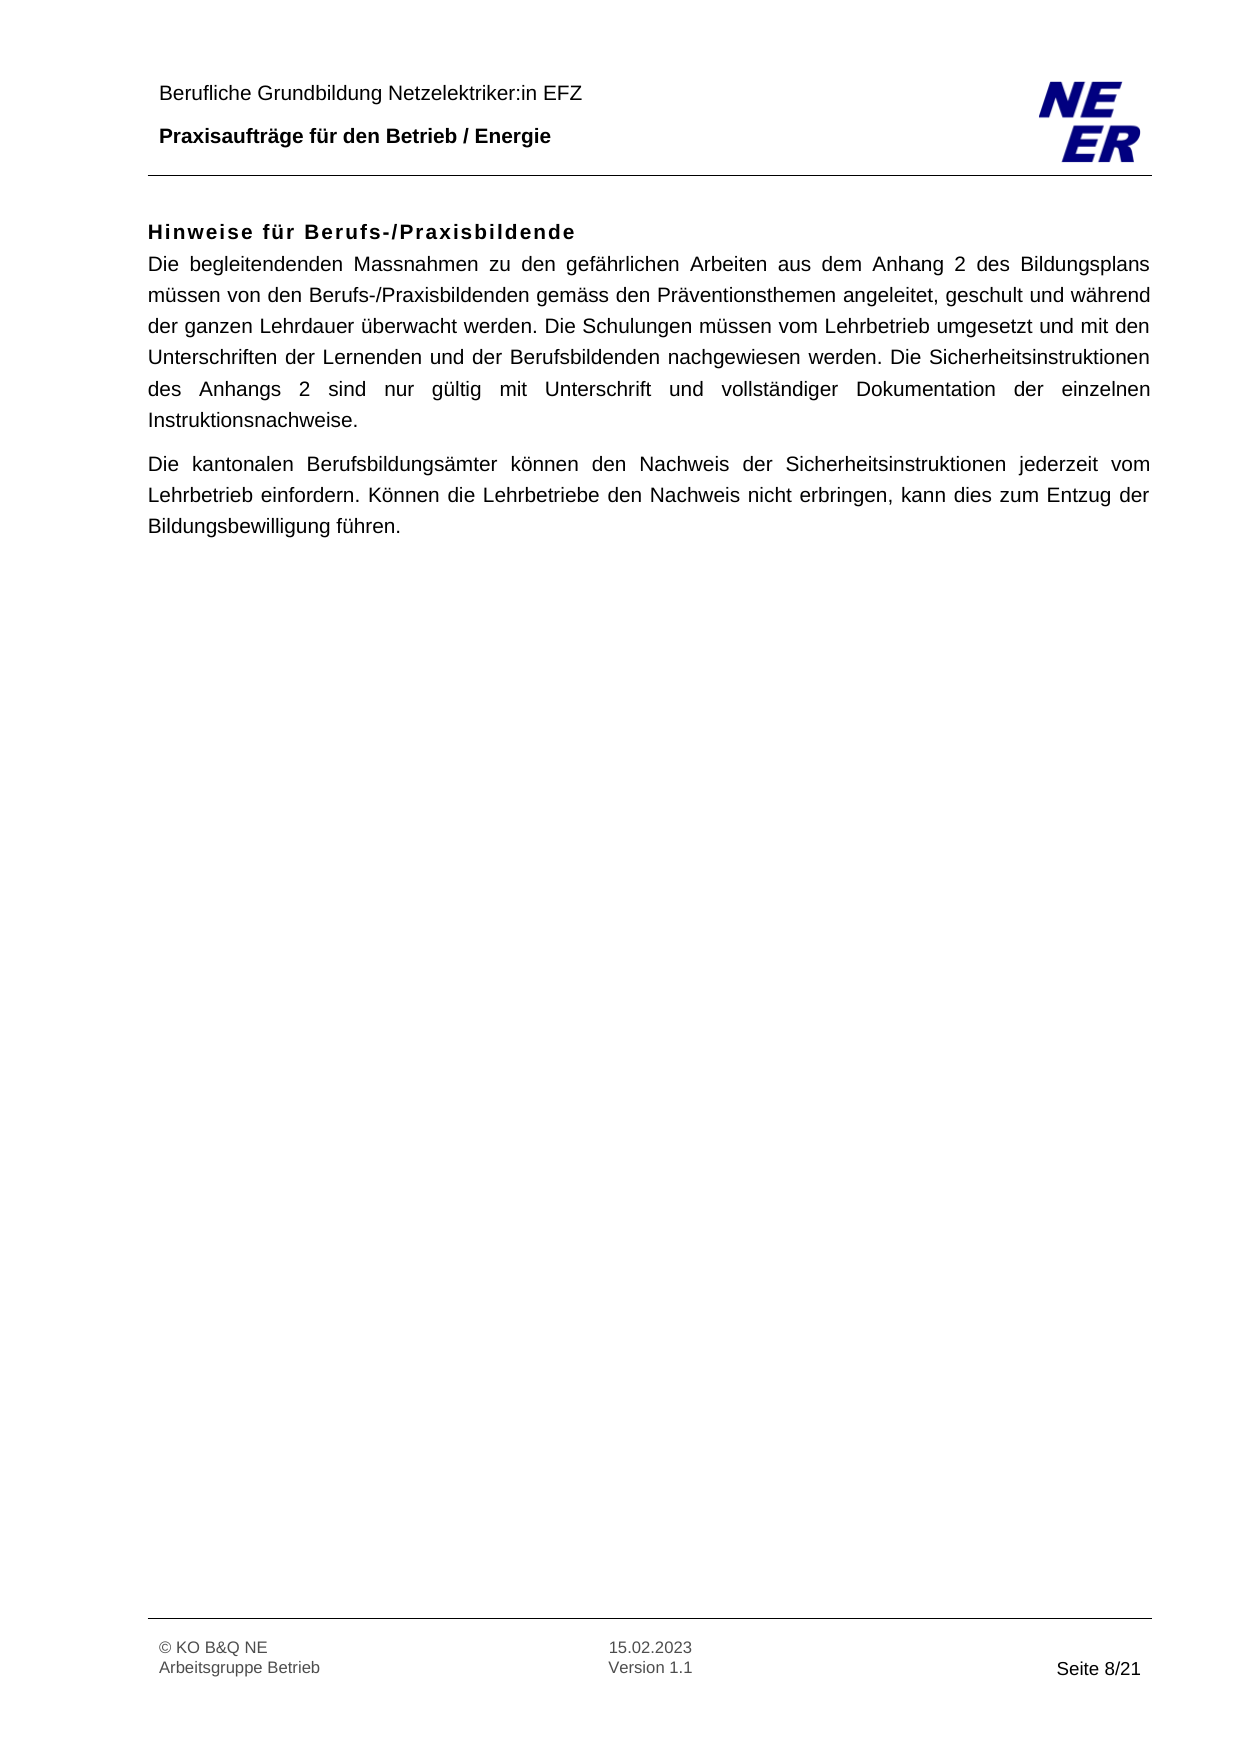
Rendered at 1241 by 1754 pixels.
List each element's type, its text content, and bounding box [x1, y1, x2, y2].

picture [1038, 81, 1141, 163]
text Die begleitendenden Massnahmen zu den gefährlichen Arbeiten aus dem Anhang 2 des Bildungsplans müssen von den Berufs-/Praxisbildenden gemäss den Präventionsthemen angeleitet, geschult und während der ganzen Lehrdauer überwacht werden. Die Schulungen müssen vom Lehrbetrieb umgesetzt und mit den Unterschriften der Lernenden und der Berufsbildenden nachgewiesen werden. Die Sicherheitsinstruktionen des Anhangs 2 sind nur gültig mit Unterschrift und vollständiger Dokumentation der einzelnen Instruktionsnachweise. [148, 246, 1152, 433]
text Die kantonalen Berufsbildungsämter können den Nachweis der Sicherheitsinstruktionen jederzeit vom Lehrbetrieb einfordern. Können die Lehrbetriebe den Nachweis nicht erbringen, kann dies zum Entzug der Bildungsbewilligung führen. [148, 446, 1152, 540]
text Hinweise für Berufs-/Praxisbildende [148, 215, 1152, 246]
